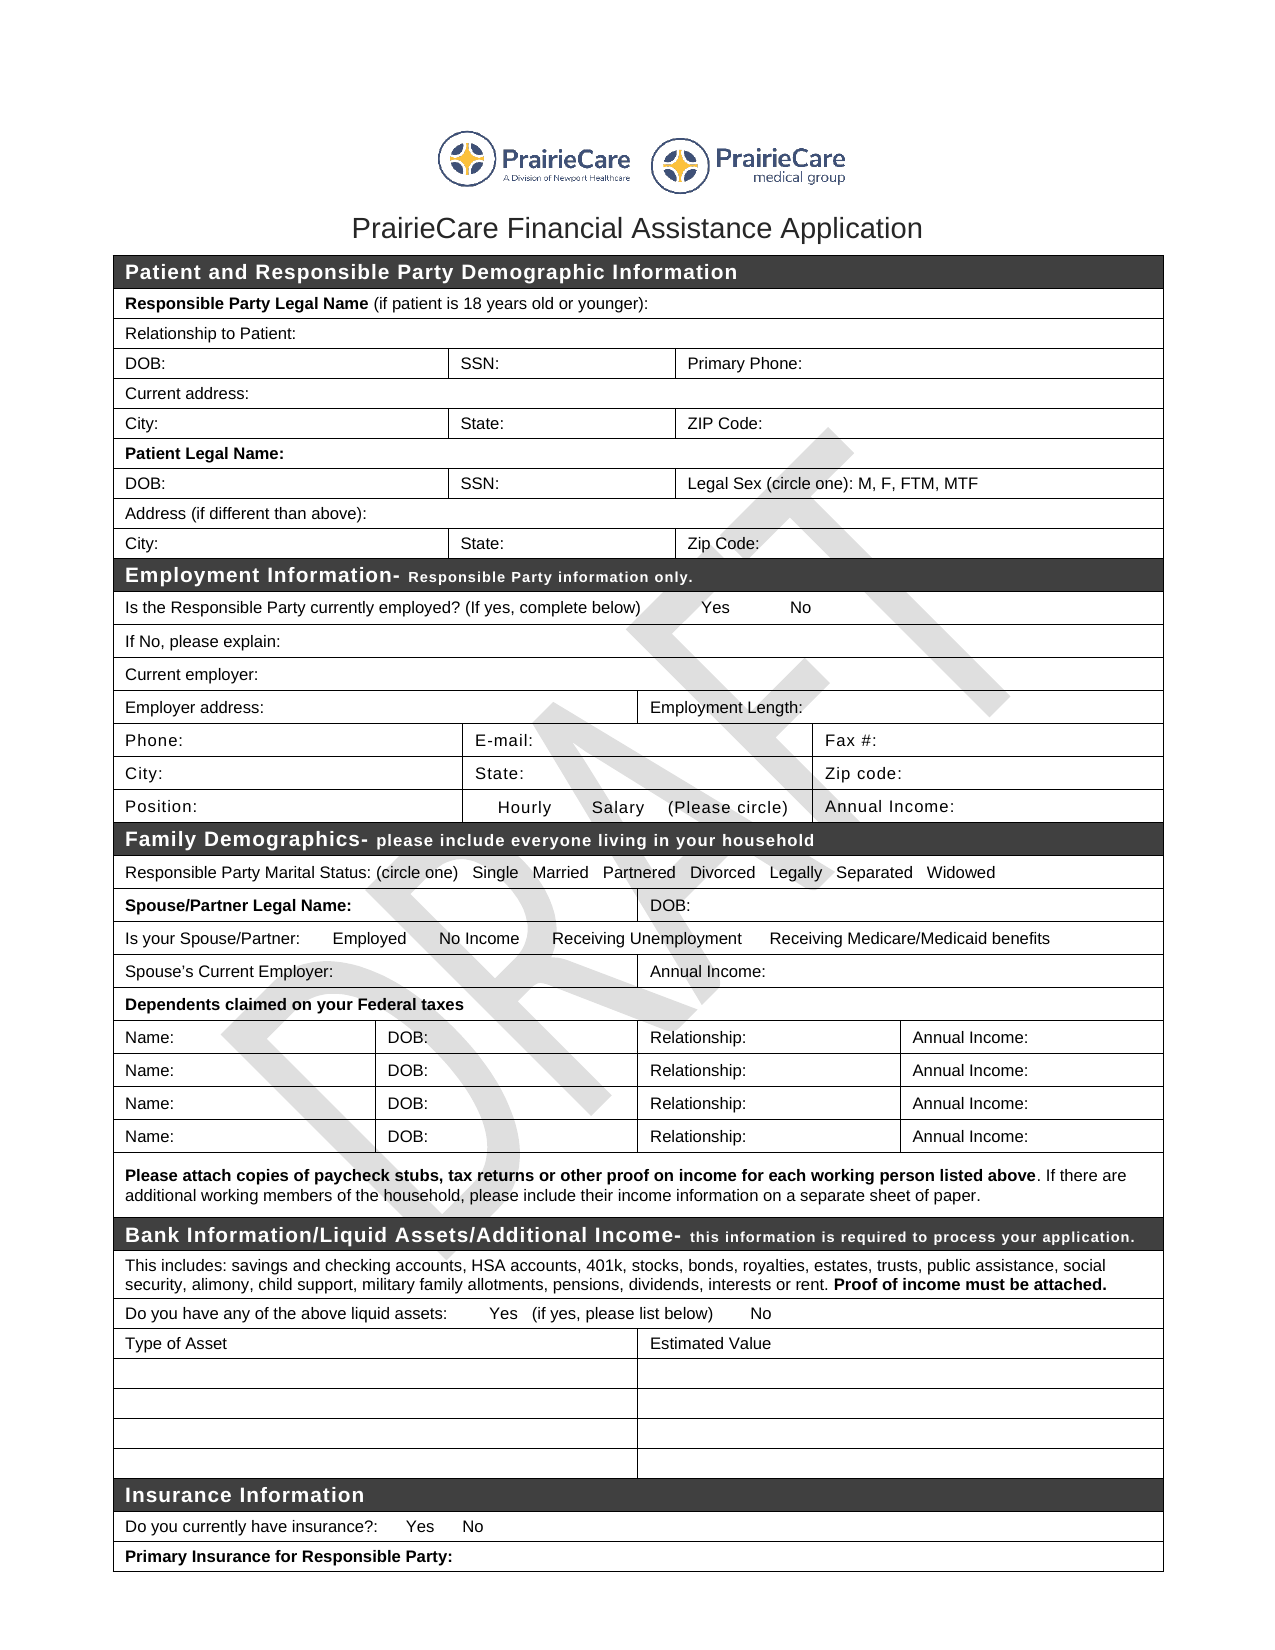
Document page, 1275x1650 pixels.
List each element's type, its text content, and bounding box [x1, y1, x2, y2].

table_cell DOB: [114, 469, 448, 498]
table_cell Employment Length: [638, 691, 1163, 723]
table_header Patient and Responsible Party Demographic Information [114, 256, 1163, 288]
table_cell E-mail: [463, 724, 812, 756]
table_cell Patient Legal Name: [114, 439, 1163, 468]
table_cell Insurance Information [114, 1479, 1163, 1511]
table_cell Zip Code: [676, 529, 1163, 558]
table_cell State: [449, 409, 675, 438]
table_cell Relationship: [638, 1021, 900, 1053]
table_cell Employment Information- Responsible Party information only. [114, 559, 1163, 591]
table_cell DOB: [376, 1054, 637, 1086]
table_cell Zip code: [813, 757, 1163, 789]
table_cell Current address: [114, 379, 1163, 408]
table_cell Relationship: [638, 1087, 900, 1119]
table_cell SSN: [449, 349, 675, 378]
table_cell City: [114, 409, 448, 438]
table_cell [638, 1359, 1163, 1388]
table_cell Annual Income: [813, 790, 1163, 822]
table_cell Current employer: [114, 658, 1163, 690]
table_cell SSN: [449, 469, 675, 498]
table_cell Annual Income: [901, 1120, 1163, 1152]
table_cell Annual Income: [638, 955, 1163, 987]
picture [423, 116, 852, 201]
table_cell Legal Sex (circle one): M, F, FTM, MTF [676, 469, 1163, 498]
table_cell [114, 1419, 637, 1448]
table_cell Name: [114, 1120, 375, 1152]
table_cell State: [463, 757, 812, 789]
table_cell Annual Income: [901, 1054, 1163, 1086]
table_cell [114, 1449, 637, 1478]
table_cell Dependents claimed on your Federal taxes [114, 988, 1163, 1020]
table_cell ZIP Code: [676, 409, 1163, 438]
table_cell Responsible Party Legal Name (if patient is 18 years old or younger): [114, 289, 1163, 318]
table_cell Address (if different than above): [114, 499, 1163, 528]
table_cell Fax #: [813, 724, 1163, 756]
table_cell Primary Insurance for Responsible Party: [114, 1542, 1163, 1571]
table_cell Please attach copies of paycheck stubs, tax returns or other proof on income for each working person listed above. If there are additional working members of the household, please include their income information on a separate sheet of paper. [114, 1153, 1163, 1217]
table_cell Name: [114, 1054, 375, 1086]
table_cell DOB: [114, 349, 448, 378]
table_cell Employer address: [114, 691, 637, 723]
table_cell Hourly Salary (Please circle)) [463, 790, 812, 822]
table_cell Phone: [114, 724, 462, 756]
table_cell [638, 1419, 1163, 1448]
table_cell DOB: [376, 1087, 637, 1119]
table_cell Spouse’s Current Employer: [114, 955, 637, 987]
table_cell City: [114, 757, 462, 789]
table_cell Annual Income: [901, 1021, 1163, 1053]
table_cell Name: [114, 1087, 375, 1119]
table_cell [638, 1449, 1163, 1478]
table_cell Bank Information/Liquid Assets/Additional Income- this information is required to process your application. [114, 1218, 1163, 1250]
table_cell Primary Phone: [676, 349, 1163, 378]
table_cell Responsible Party Marital Status: (circle one) Single Married Partnered Divorced Legally Separated Widowed [114, 856, 1163, 888]
table_cell Family Demographics- please include everyone living in your household [114, 823, 1163, 855]
table_cell Is your Spouse/Partner: Employed No Income Receiving Unemployment Receiving Medicare/Medicaid benefits [114, 922, 1163, 954]
table_cell State: [449, 529, 675, 558]
table_cell Spouse/Partner Legal Name: [114, 889, 637, 921]
table_cell Do you currently have insurance?: Yes No [114, 1512, 1163, 1541]
table_cell DOB: [376, 1120, 637, 1152]
table_cell Is the Responsible Party currently employed? (If yes, complete below) Yes No [114, 592, 1163, 624]
table_cell Do you have any of the above liquid assets: Yes (if yes, please list below) No [114, 1299, 1163, 1328]
table_cell This includes: savings and checking accounts, HSA accounts, 401k, stocks, bonds, royalties, estates, trusts, public assistance, social security, alimony, child support, military family allotments, pensions, dividends, interests or rent. Proof of income must be attached. [114, 1251, 1163, 1298]
table_cell Annual Income: [901, 1087, 1163, 1119]
table_cell City: [114, 529, 448, 558]
table_cell DOB: [638, 889, 1163, 921]
table_cell Relationship to Patient: [114, 319, 1163, 348]
table_cell Relationship: [638, 1054, 900, 1086]
table_cell DOB: [376, 1021, 637, 1053]
table_cell Relationship: [638, 1120, 900, 1152]
table_cell Position: [114, 790, 462, 822]
title PrairieCare Financial Assistance Application [112, 211, 1162, 244]
table_cell [114, 1389, 637, 1418]
table_cell Name: [114, 1021, 375, 1053]
table_cell [114, 1359, 637, 1388]
table_cell Estimated Value [638, 1329, 1163, 1358]
table_cell If No, please explain: [114, 625, 1163, 657]
table_cell Type of Asset [114, 1329, 637, 1358]
table_cell [638, 1389, 1163, 1418]
